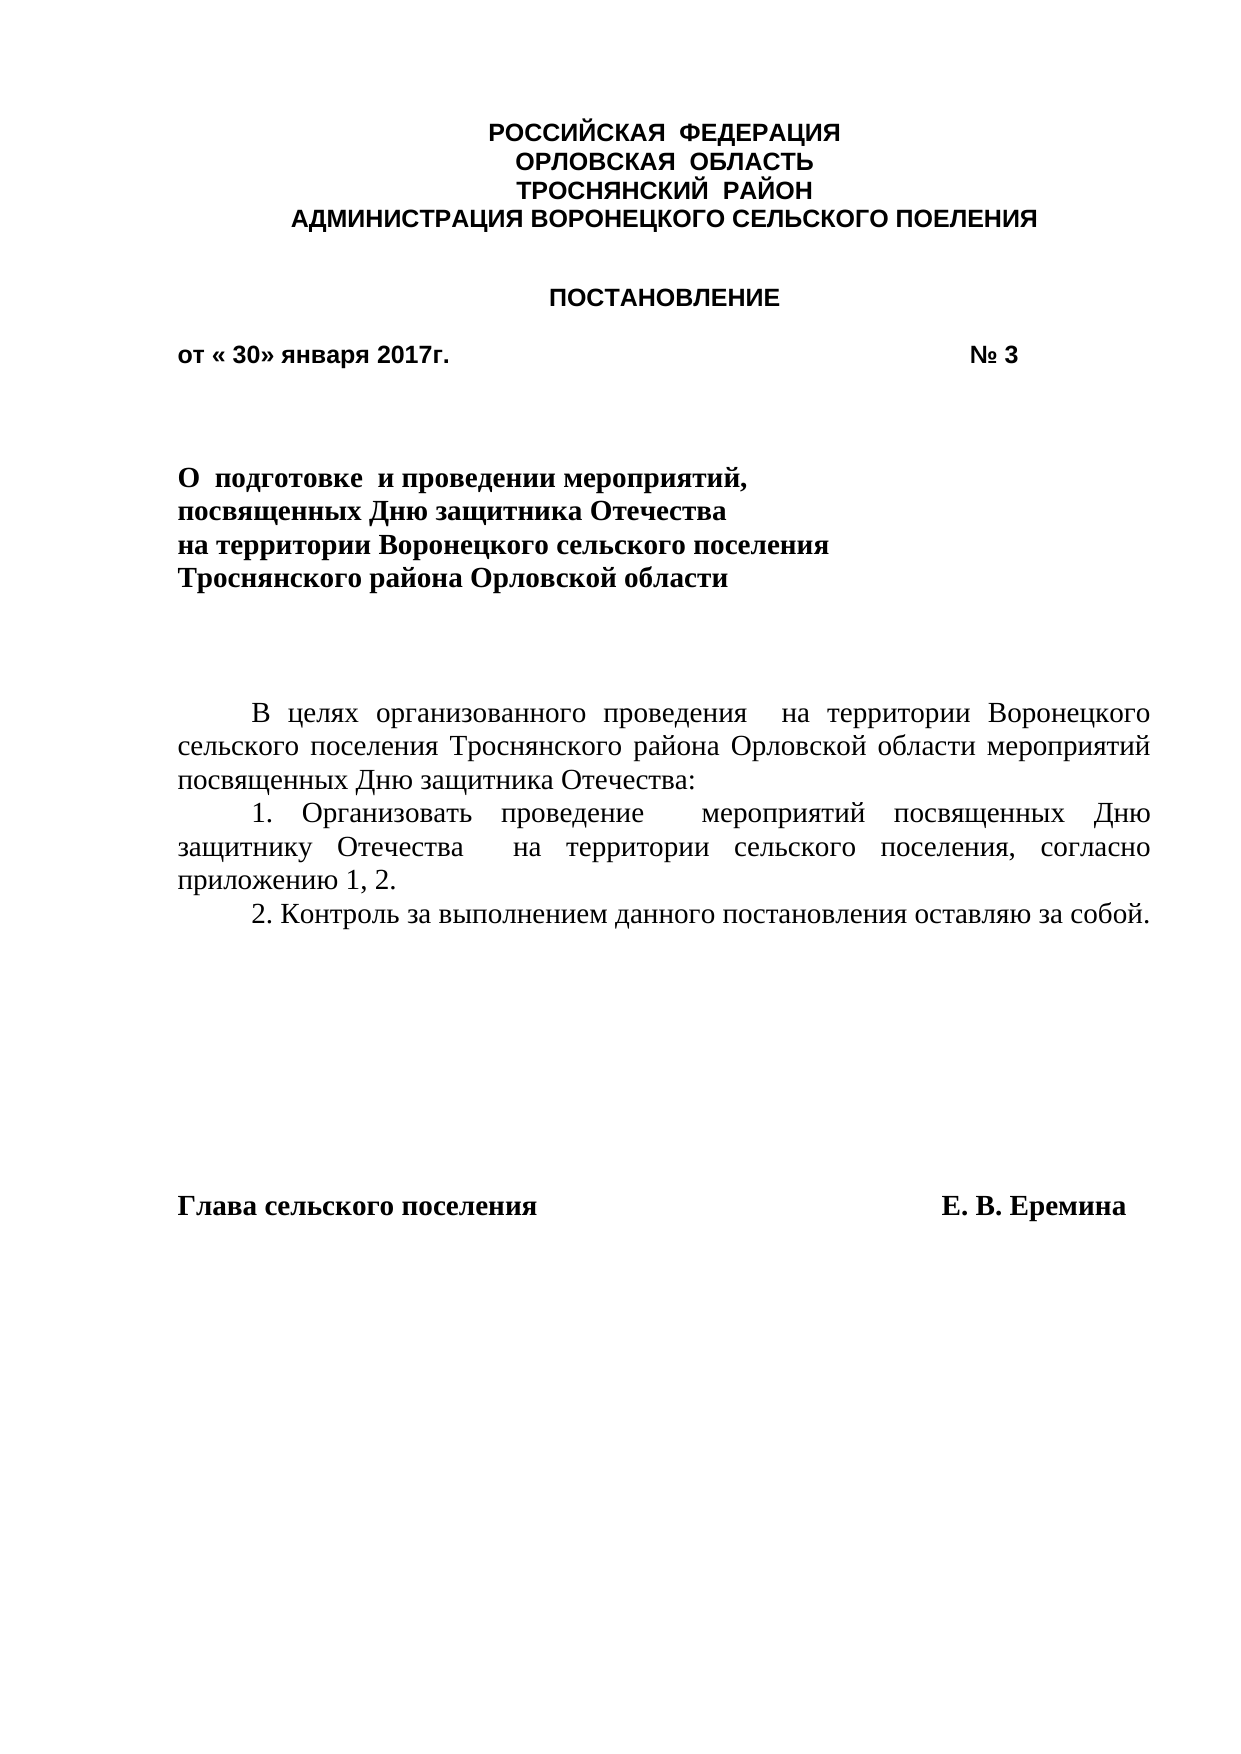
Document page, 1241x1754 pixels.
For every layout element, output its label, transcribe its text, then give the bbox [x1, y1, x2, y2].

text О подготовке и проведении мероприятий, [177, 460, 1152, 493]
text Троснянского района Орловской области [177, 561, 1152, 594]
text посвященных Дню защитника Отечества [177, 493, 1152, 527]
text ТРОСНЯНСКИЙ РАЙОН [177, 176, 1152, 204]
text на территории Воронецкого сельского поселения [177, 527, 1152, 561]
text 2. Контроль за выполнением данного постановления оставляю за собой. [177, 896, 1152, 929]
text от « 30» января 2017г. № 3 [177, 340, 1152, 369]
text АДМИНИСТРАЦИЯ ВОРОНЕЦКОГО СЕЛЬСКОГО ПОЕЛЕНИЯ [177, 204, 1152, 233]
text В целях организованного проведения на территории Воронецкого сельского поселения Троснянского района Орловской области мероприятий посвященных Дню защитника Отечества: [177, 695, 1152, 795]
text ПОСТАНОВЛЕНИЕ [177, 283, 1152, 311]
text 1. Организовать проведение мероприятий посвященных Дню защитнику Отечества на территории сельского поселения, согласно приложению 1, 2. [177, 795, 1152, 896]
text ОРЛОВСКАЯ ОБЛАСТЬ [177, 147, 1152, 176]
text Глава сельского поселения Е. В. Еремина [177, 1188, 1152, 1222]
text РОССИЙСКАЯ ФЕДЕРАЦИЯ [177, 118, 1152, 147]
